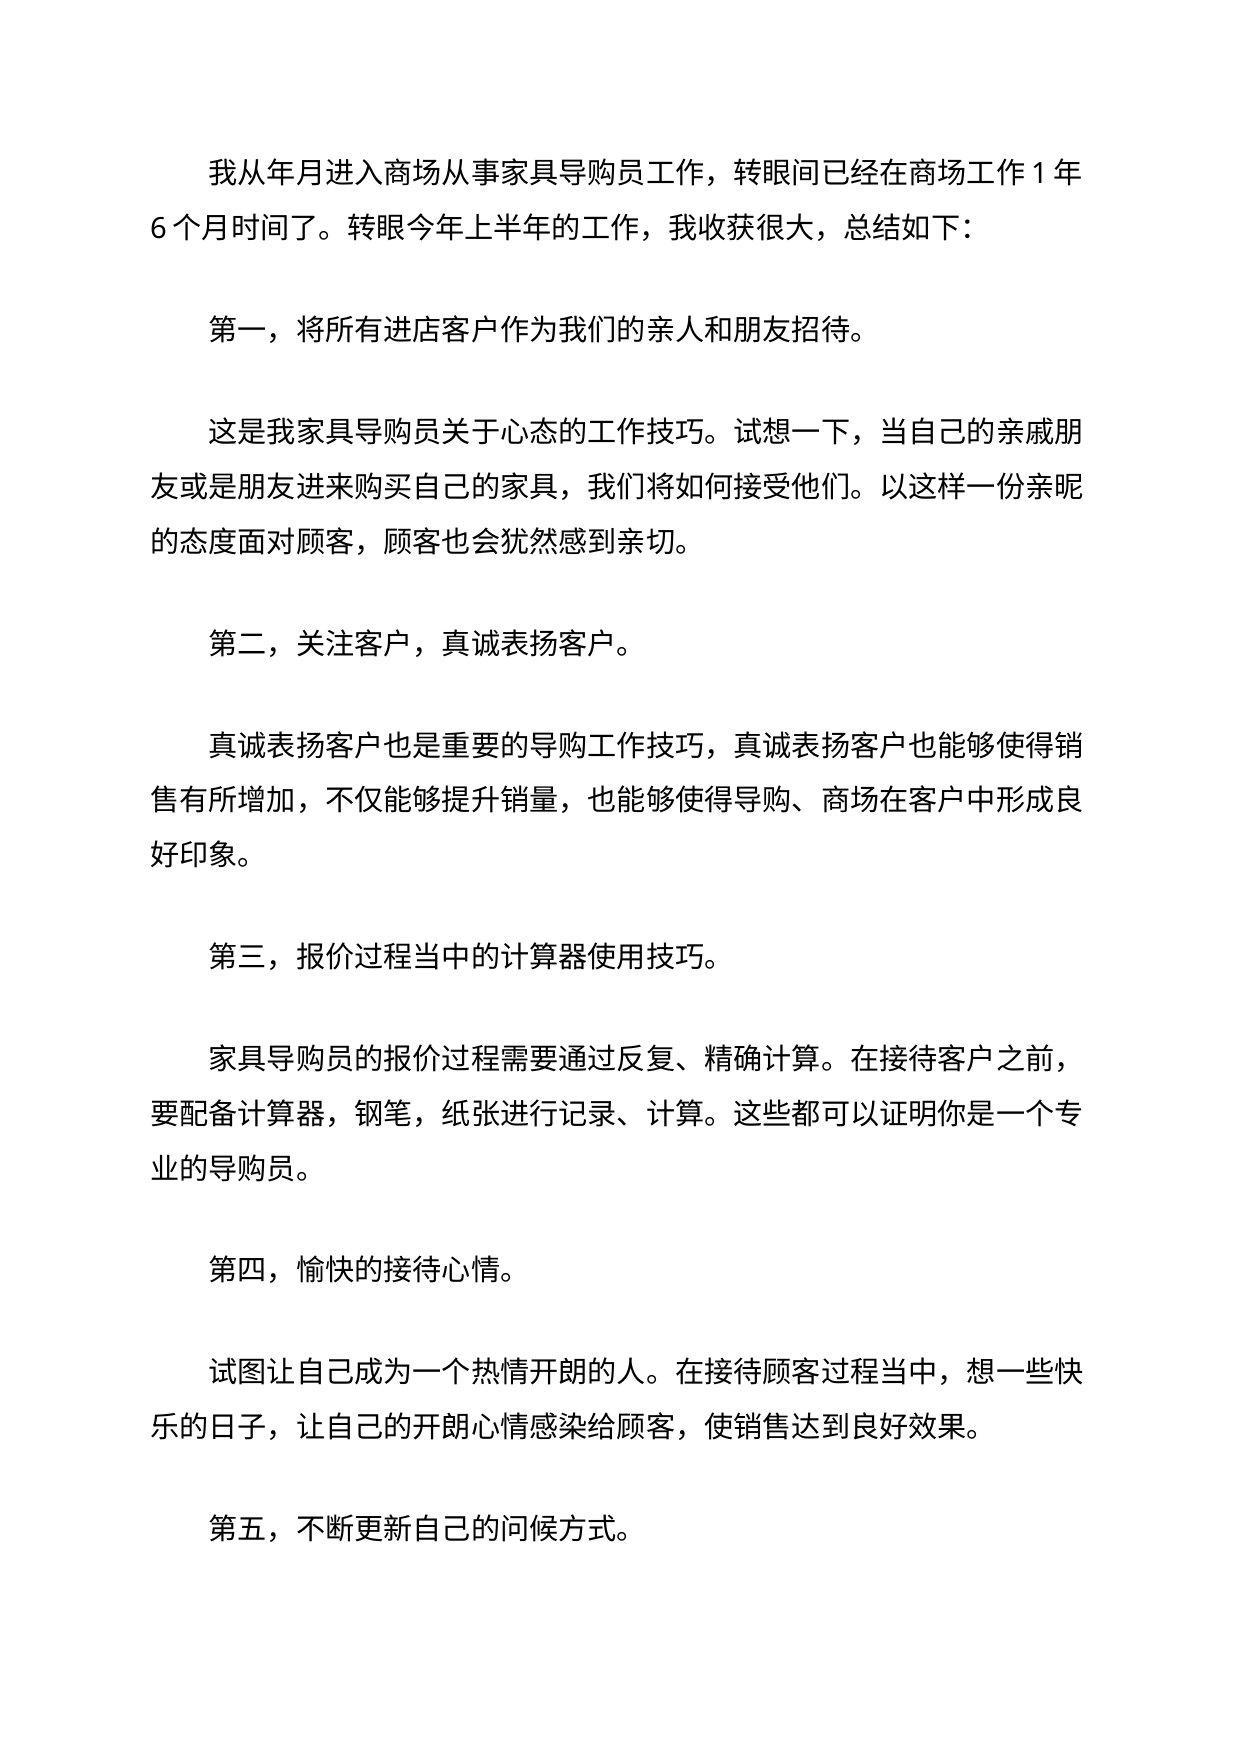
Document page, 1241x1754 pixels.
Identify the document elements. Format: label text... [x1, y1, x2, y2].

text 家具导购员的报价过程需要通过反复、精确计算。在接待客户之前，要配备计算器，钢笔，纸张进行记录、计算。这些都可以证明你是一个专业的导购员。 [150, 1035, 1090, 1187]
text 第五，不断更新自己的问候方式。 [150, 1505, 1090, 1548]
text 我从年月进入商场从事家具导购员工作，转眼间已经在商场工作1年6个月时间了。转眼今年上半年的工作，我收获很大，总结如下： [150, 150, 1090, 247]
text 这是我家具导购员关于心态的工作技巧。试想一下，当自己的亲戚朋友或是朋友进来购买自己的家具，我们将如何接受他们。以这样一份亲昵的态度面对顾客，顾客也会犹然感到亲切。 [150, 409, 1090, 561]
text 第三，报价过程当中的计算器使用技巧。 [150, 934, 1090, 976]
text 第一，将所有进店客户作为我们的亲人和朋友招待。 [150, 307, 1090, 349]
text 真诚表扬客户也是重要的导购工作技巧，真诚表扬客户也能够使得销售有所增加，不仅能够提升销量，也能够使得导购、商场在客户中形成良好印象。 [150, 722, 1090, 874]
text 第二，关注客户，真诚表扬客户。 [150, 620, 1090, 663]
text 第四，愉快的接待心情。 [150, 1247, 1090, 1289]
text 试图让自己成为一个热情开朗的人。在接待顾客过程当中，想一些快乐的日子，让自己的开朗心情感染给顾客，使销售达到良好效果。 [150, 1349, 1090, 1446]
